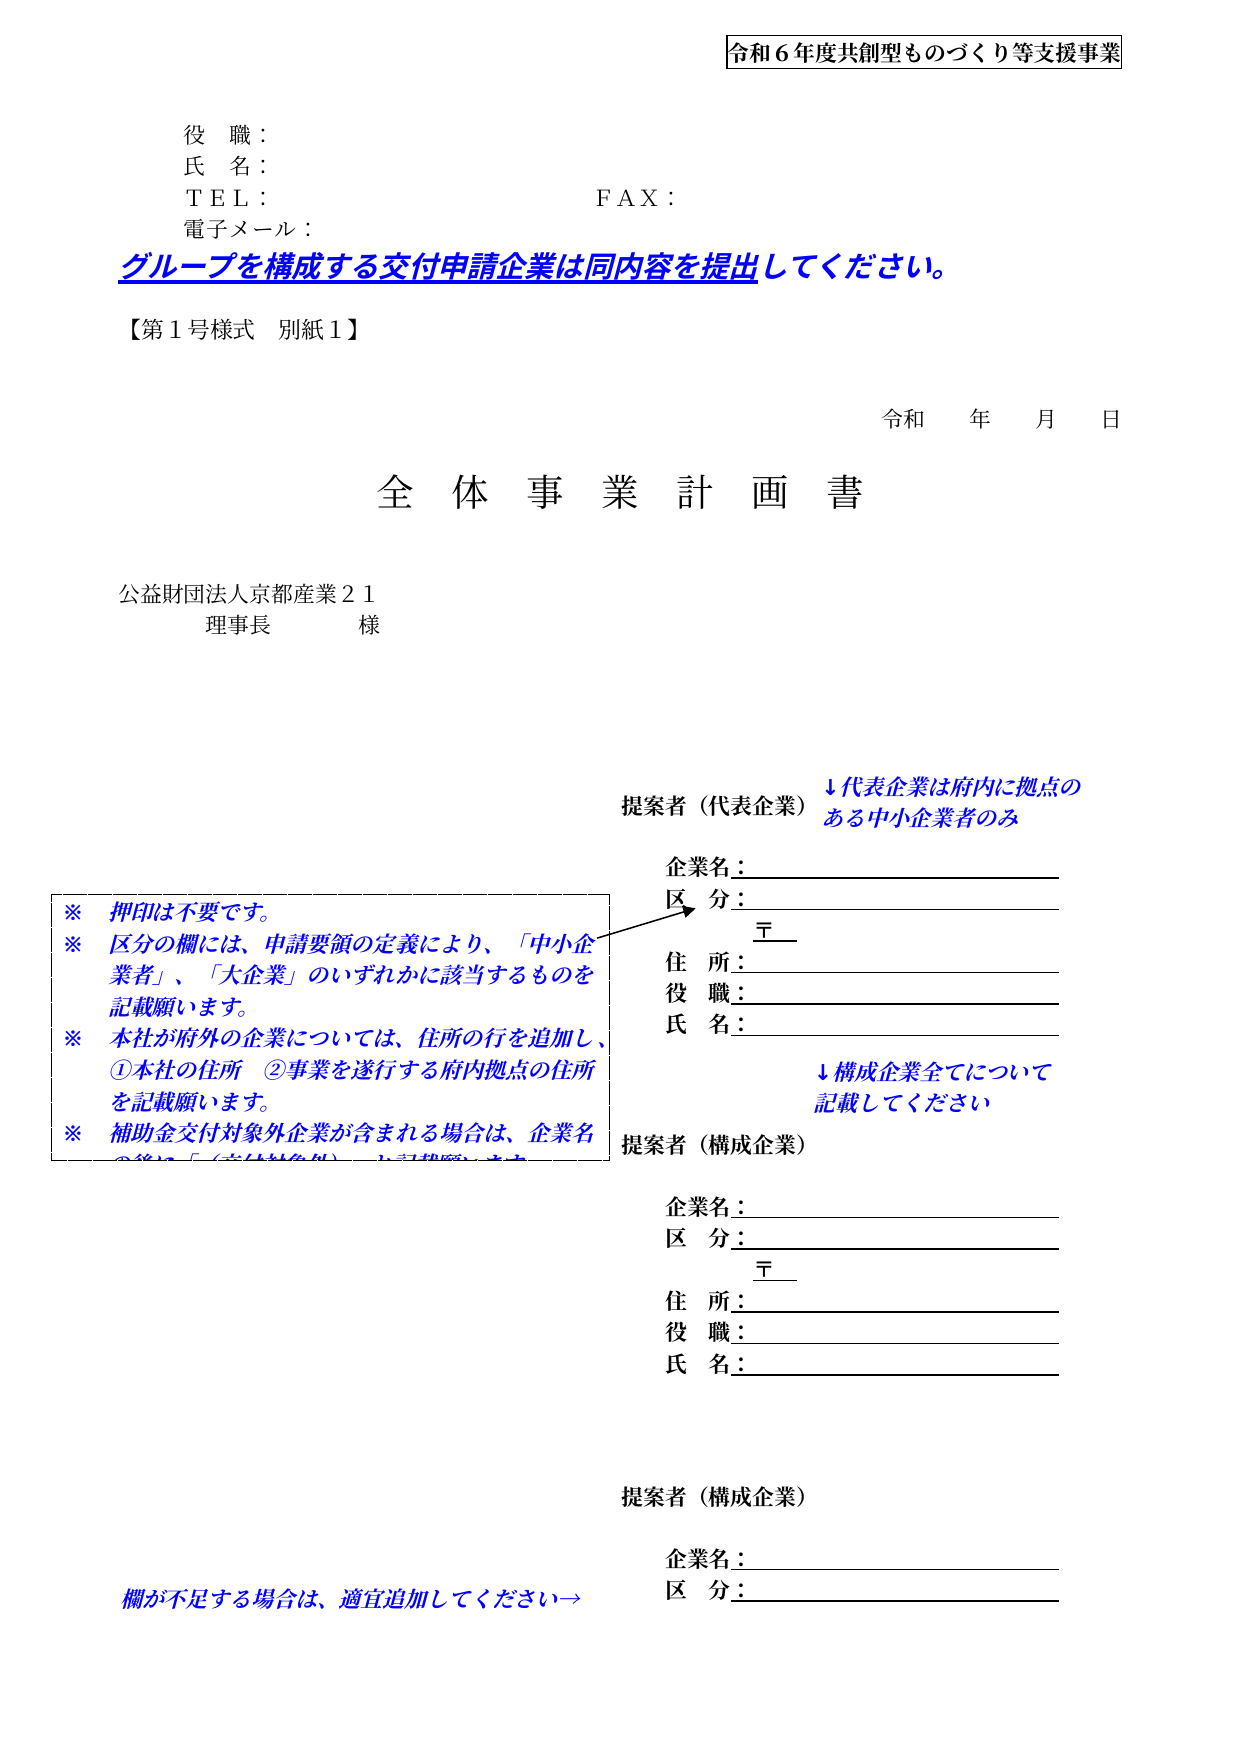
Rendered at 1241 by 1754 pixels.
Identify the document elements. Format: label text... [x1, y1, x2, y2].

text 氏 名： [118, 149, 1122, 181]
text 提案者（構成企業） [621, 1481, 1078, 1512]
text 電子メール： [118, 212, 1122, 244]
text 企業名： [665, 1190, 1078, 1221]
text 氏 名： [665, 1008, 1078, 1039]
list 企業名： [665, 850, 1078, 882]
text 区 分： [665, 1221, 1078, 1253]
text 住 所： [665, 945, 1078, 976]
text グループを構成する交付申請企業は同内容を提出してください。 [118, 244, 1122, 286]
text 〒 [665, 1253, 1078, 1284]
text 氏 名： [665, 1347, 1078, 1378]
text ＴＥＬ： ＦＡＸ： [118, 181, 1122, 212]
text 令和 年 月 日 [118, 402, 1122, 434]
text 企業名： [665, 1542, 1078, 1573]
text 理事長 様 [118, 609, 1122, 640]
text 提案者（構成企業） [621, 1128, 1078, 1160]
text 役 職： [665, 976, 1078, 1008]
text 住 所： [665, 1284, 1078, 1316]
text 提案者（代表企業） [621, 789, 808, 821]
text 全 体 事 業 計 画 書 [118, 464, 1122, 518]
text 公益財団法人京都産業２１ [118, 577, 1122, 609]
text 〒 [665, 913, 1078, 945]
text 役 職： [118, 118, 1122, 149]
text 区 分： [665, 1573, 1078, 1605]
text 役 職： [665, 1316, 1078, 1347]
text 区 分： [665, 882, 1078, 913]
text 【第１号様式 別紙１】 [118, 316, 1122, 344]
